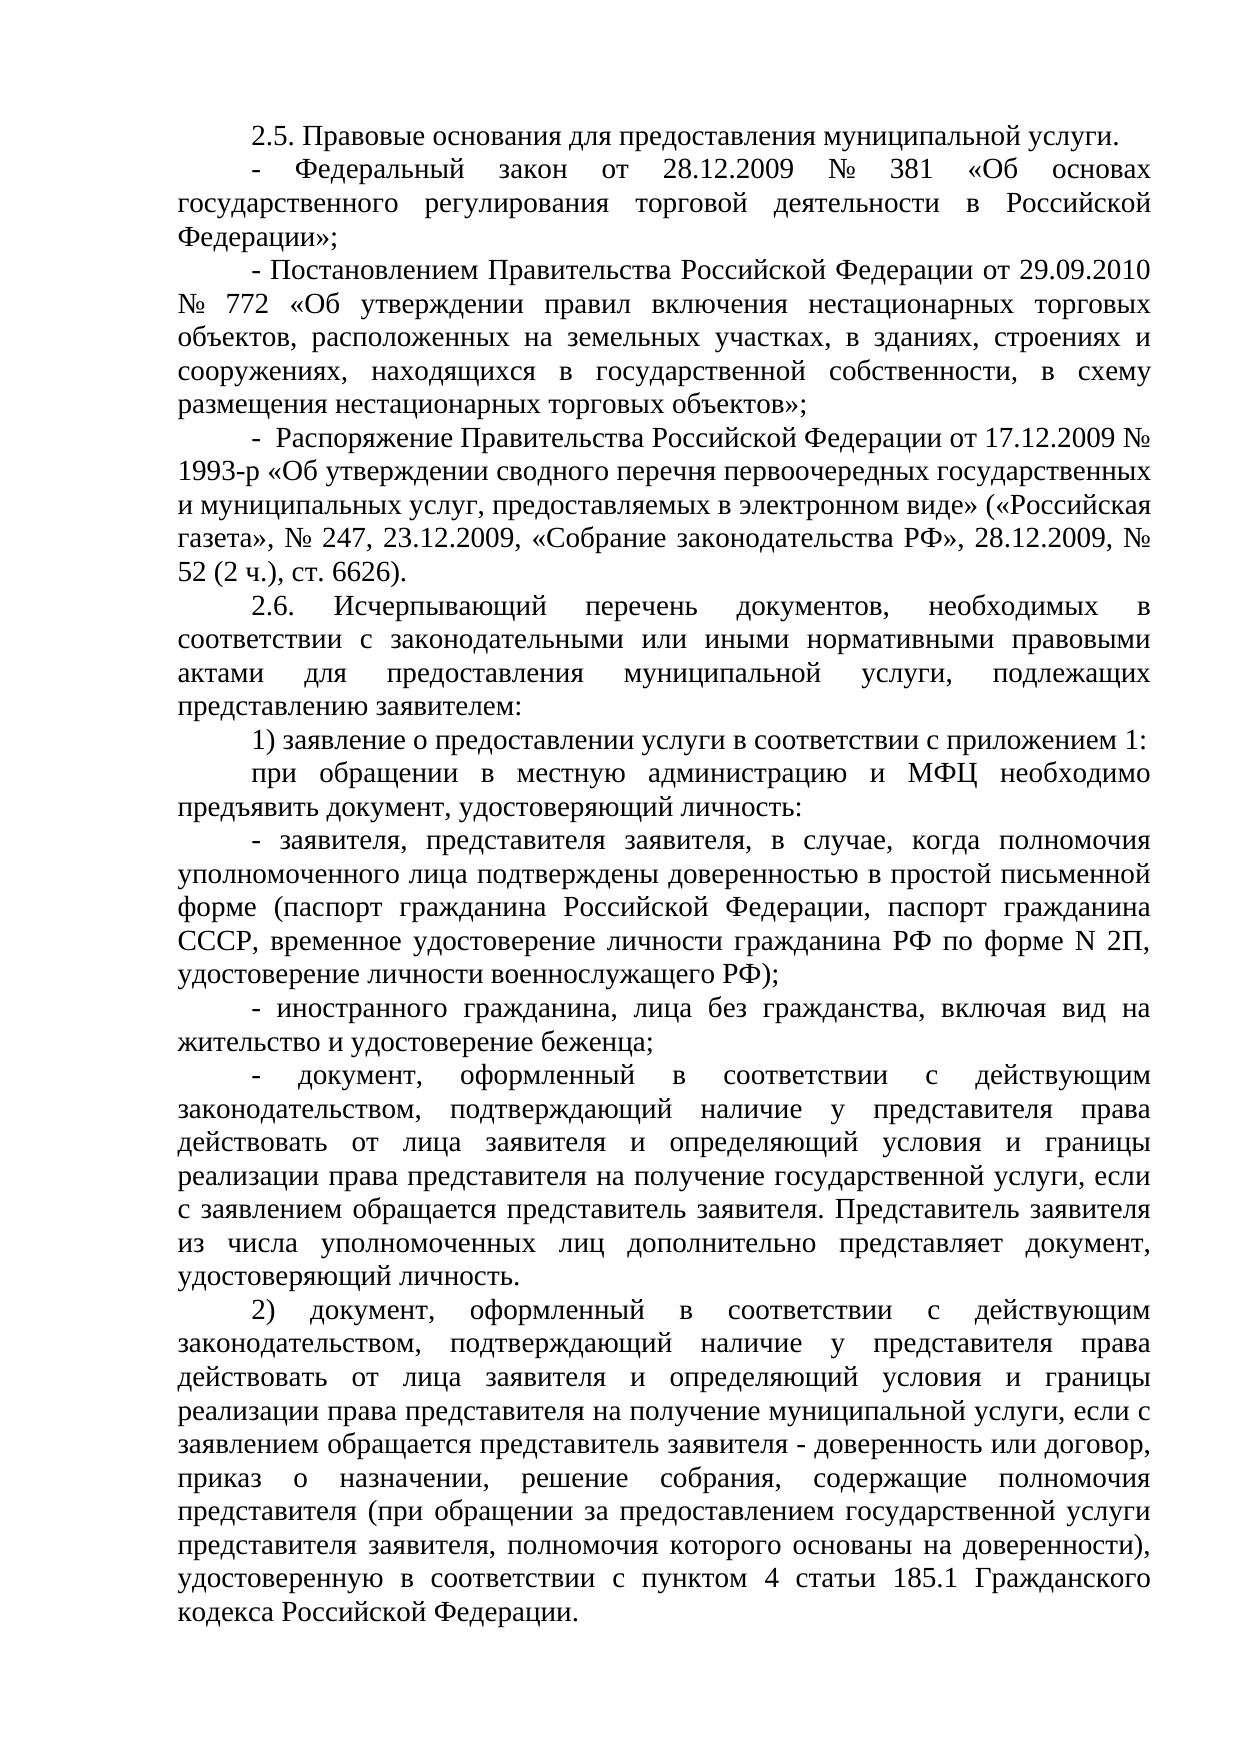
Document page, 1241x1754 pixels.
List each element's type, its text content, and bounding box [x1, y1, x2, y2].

text - заявителя, представителя заявителя, в случае, когда полномочия уполномоченного лица подтверждены доверенностью в простой письменной форме (паспорт гражданина Российской Федерации, паспорт гражданина СССР, временное удостоверение личности гражданина РФ по форме N 2П, удостоверение личности военнослужащего РФ); [177, 822, 1152, 990]
text - документ, оформленный в соответствии с действующим законодательством, подтверждающий наличие у представителя права действовать от лица заявителя и определяющий условия и границы реализации права представителя на получение государственной услуги, если с заявлением обращается представитель заявителя. Представитель заявителя из числа уполномоченных лиц дополнительно представляет документ, удостоверяющий личность. [177, 1057, 1152, 1292]
text 2) документ, оформленный в соответствии с действующим законодательством, подтверждающий наличие у представителя права действовать от лица заявителя и определяющий условия и границы реализации права представителя на получение муниципальной услуги, если с заявлением обращается представитель заявителя - доверенность или договор, приказ о назначении, решение собрания, содержащие полномочия представителя (при обращении за предоставлением государственной услуги представителя заявителя, полномочия которого основаны на доверенности), удостоверенную в соответствии с пунктом 4 статьи 185.1 Гражданского кодекса Российской Федерации. [177, 1292, 1152, 1627]
text 2.6. Исчерпывающий перечень документов, необходимых в соответствии с законодательными или иными нормативными правовыми актами для предоставления муниципальной услуги, подлежащих представлению заявителем: [177, 588, 1152, 722]
text 2.5. Правовые основания для предоставления муниципальной услуги. [177, 118, 1152, 152]
text при обращении в местную администрацию и МФЦ необходимо предъявить документ, удостоверяющий личность: [177, 755, 1152, 822]
text - Федеральный закон от 28.12.2009 № 381 «Об основах государственного регулирования торговой деятельности в Российской Федерации»; [177, 152, 1152, 252]
text 1) заявление о предоставлении услуги в соответствии с приложением 1: [177, 722, 1152, 755]
text - Постановлением Правительства Российской Федерации от 29.09.2010 № 772 «Об утверждении правил включения нестационарных торговых объектов, расположенных на земельных участках, в зданиях, строениях и сооружениях, находящихся в государственной собственности, в схему размещения нестационарных торговых объектов»; [177, 252, 1152, 420]
text - иностранного гражданина, лица без гражданства, включая вид на жительство и удостоверение беженца; [177, 990, 1152, 1057]
text - Распоряжение Правительства Российской Федерации от 17.12.2009 № 1993-р «Об утверждении сводного перечня первоочередных государственных и муниципальных услуг, предоставляемых в электронном виде» («Российская газета», № 247, 23.12.2009, «Собрание законодательства РФ», 28.12.2009, № 52 (2 ч.), ст. 6626). [177, 420, 1152, 588]
